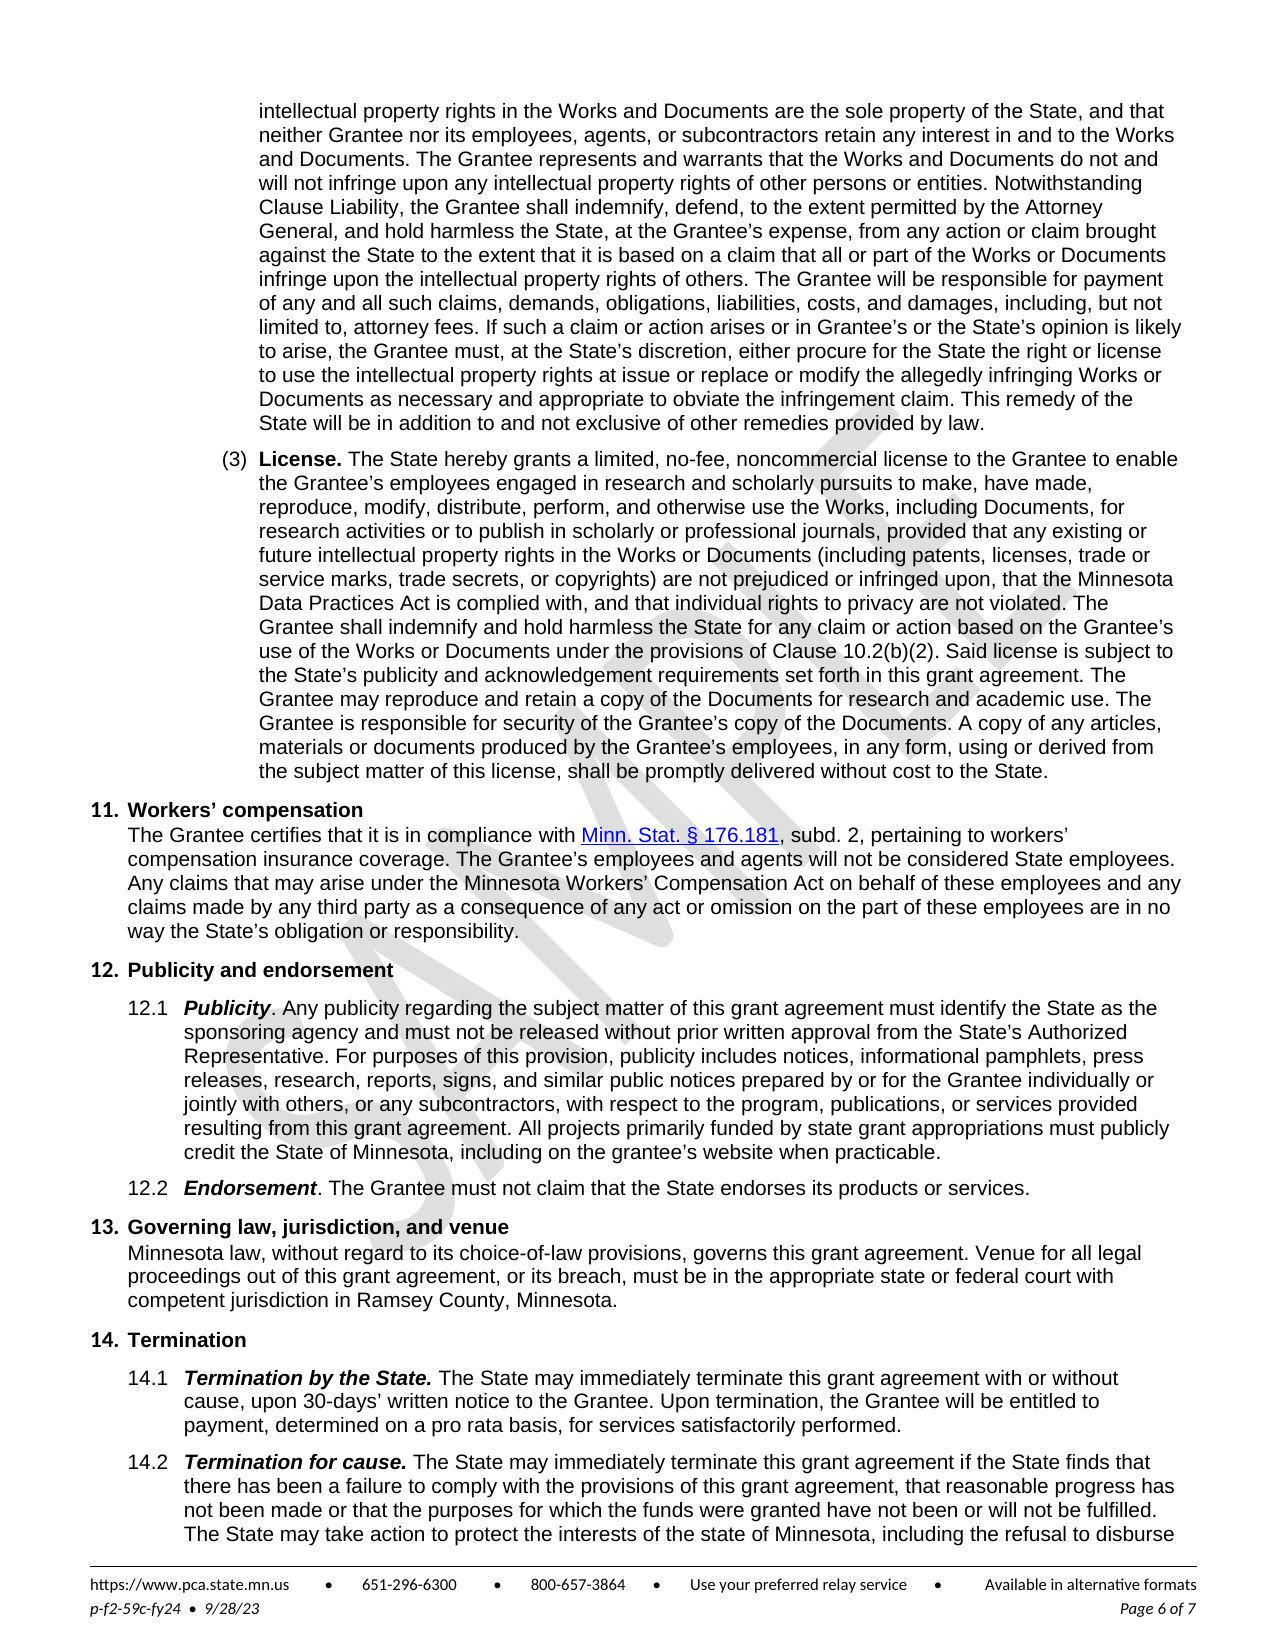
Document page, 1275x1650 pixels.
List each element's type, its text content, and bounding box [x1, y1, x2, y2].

list Termination [90, 1325, 1185, 1353]
list Workers’ compensation [90, 795, 1185, 823]
text (3) License. The State hereby grants a limited, no-fee, noncommercial license to the Grantee to enable the Grantee’s employees engaged in research and scholarly pursuits to make, have made, reproduce, modify, distribute, perform, and otherwise use the Works, including Documents, for research activities or to publish in scholarly or professional journals, provided that any existing or future intellectual property rights in the Works or Documents (including patents, licenses, trade or service marks, trade secrets, or copyrights) are not prejudiced or infringed upon, that the Minnesota Data Practices Act is complied with, and that individual rights to privacy are not violated. The Grantee shall indemnify and hold harmless the State for any claim or action based on the Grantee’s use of the Works or Documents under the provisions of Clause 10.2(b)(2). Said license is subject to the State’s publicity and acknowledgement requirements set forth in this grant agreement. The Grantee may reproduce and retain a copy of the Documents for research and academic use. The Grantee is responsible for security of the Grantee’s copy of the Documents. A copy of any articles, materials or documents produced by the Grantee’s employees, in any form, using or derived from the subject matter of this license, shall be promptly delivered without cost to the State. [222, 447, 1185, 782]
text 12.2 Endorsement. The Grantee must not claim that the State endorses its products or services. [127, 1176, 1185, 1200]
text Minnesota law, without regard to its choice-of-law provisions, governs this grant agreement. Venue for all legal proceedings out of this grant agreement, or its breach, must be in the appropriate state or federal court with competent jurisdiction in Ramsey County, Minnesota. [127, 1240, 1185, 1312]
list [127, 1450, 1185, 1546]
text The Grantee certifies that it is in compliance with Minn. Stat. § 176.181, subd. 2, pertaining to workers’ compensation insurance coverage. The Grantee’s employees and agents will not be considered State employees. Any claims that may arise under the Minnesota Workers’ Compensation Act on behalf of these employees and any claims made by any third party as a consequence of any act or omission on the part of these employees are in no way the State’s obligation or responsibility. [127, 823, 1185, 943]
text 12.1 Publicity. Any publicity regarding the subject matter of this grant agreement must identify the State as the sponsoring agency and must not be released without prior written approval from the State’s Authorized Representative. For purposes of this provision, publicity includes notices, informational pamphlets, press releases, research, reports, signs, and similar public notices prepared by or for the Grantee individually or jointly with others, or any subcontractors, with respect to the program, publications, or services provided resulting from this grant agreement. All projects primarily funded by state grant appropriations must publicly credit the State of Minnesota, including on the grantee’s website when practicable. [127, 996, 1185, 1163]
list Governing law, jurisdiction, and venue [90, 1212, 1185, 1240]
list Publicity and endorsement [90, 955, 1185, 983]
list Termination by the State. The State may immediately terminate this grant agreement with or without cause, upon 30-days’ written notice to the Grantee. Upon termination, the Grantee will be entitled to payment, determined on a pro rata basis, for services satisfactorily performed. [127, 1365, 1185, 1437]
